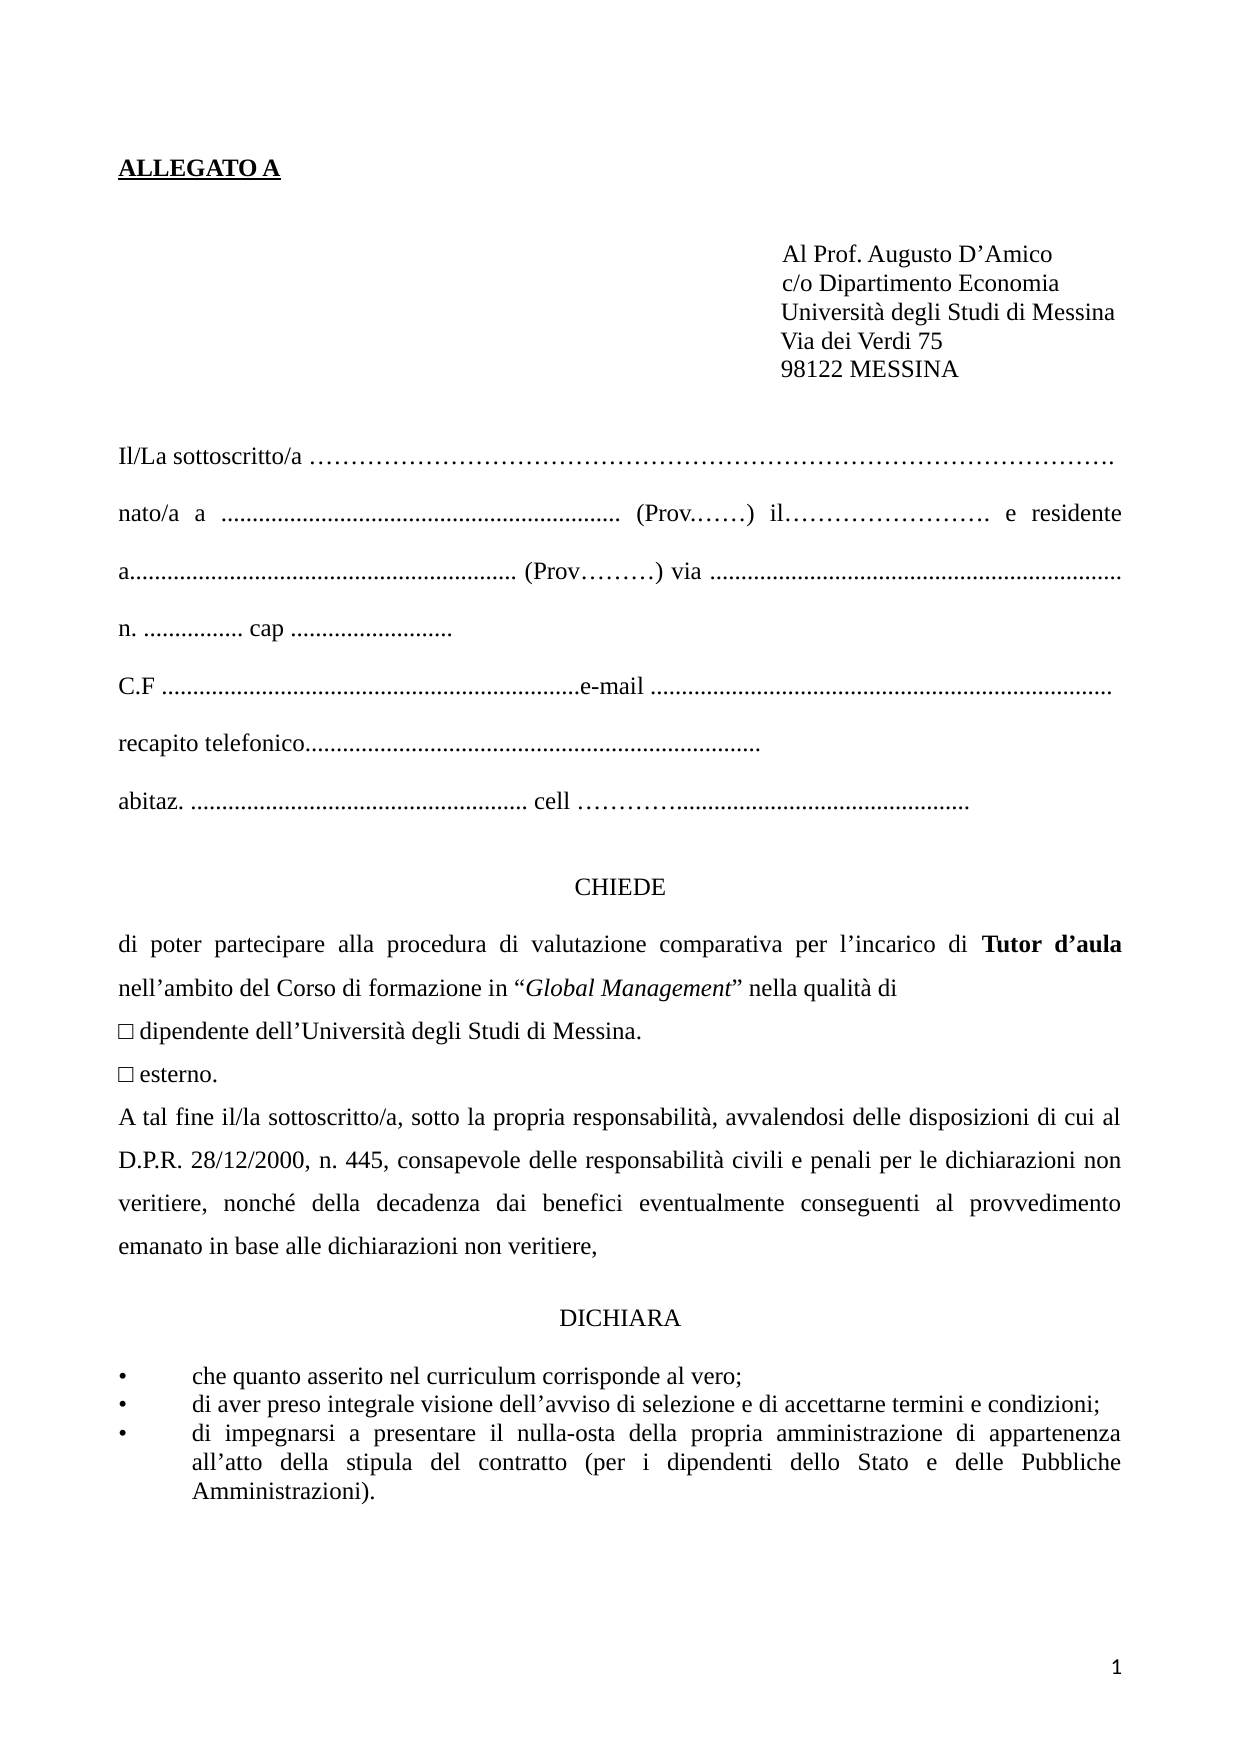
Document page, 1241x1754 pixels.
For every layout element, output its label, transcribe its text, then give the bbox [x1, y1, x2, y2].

text Università degli Studi di Messina [118, 297, 1122, 326]
text C.F ...................................................................e-mail .......................................................................... [53, 606, 1187, 664]
text recapito telefonico......................................................................... [53, 664, 1187, 721]
text □ esterno. [53, 994, 1187, 1037]
text DICHIARA [118, 1303, 1122, 1332]
text di poter partecipare alla procedura di valutazione comparativa per l’incarico di Tutor d’aula nell’ambito del Corso di formazione in “Global Management” nella qualità di [118, 929, 1122, 951]
text Via dei Verdi 75 [118, 326, 1122, 354]
text • di aver preso integrale visione dell’avviso di selezione e di accettarne termini e condizioni; [118, 1389, 1122, 1418]
text abitaz. ...................................................... cell …………............................................... [53, 721, 1187, 814]
text nato/a a ................................................................ (Prov.……) il……………………. e residente a.............................................................. (Prov………) via .................................................................. n. ................ cap .......................... [53, 434, 1187, 606]
text □ dipendente dell’Università degli Studi di Messina. [53, 951, 1187, 994]
text CHIEDE [118, 872, 1122, 901]
text 98122 MESSINA [118, 354, 1122, 383]
text • di impegnarsi a presentare il nulla-osta della propria amministrazione di appartenenza all’atto della stipula del contratto (per i dipendenti dello Stato e delle Pubbliche Amministrazioni). [118, 1418, 1122, 1504]
text • che quanto asserito nel curriculum corrisponde al vero; [118, 1361, 1122, 1389]
text A tal fine il/la sottoscritto/a, sotto la propria responsabilità, avvalendosi delle disposizioni di cui al D.P.R. 28/12/2000, n. 445, consapevole delle responsabilità civili e penali per le dichiarazioni non veritiere, nonché della decadenza dai benefici eventualmente conseguenti al provvedimento emanato in base alle dichiarazioni non veritiere, [53, 1037, 1187, 1260]
text ALLEGATO A [53, 89, 1187, 182]
text Al Prof. Augusto D’Amico [118, 239, 1122, 268]
text c/o Dipartimento Economia [118, 268, 1122, 297]
